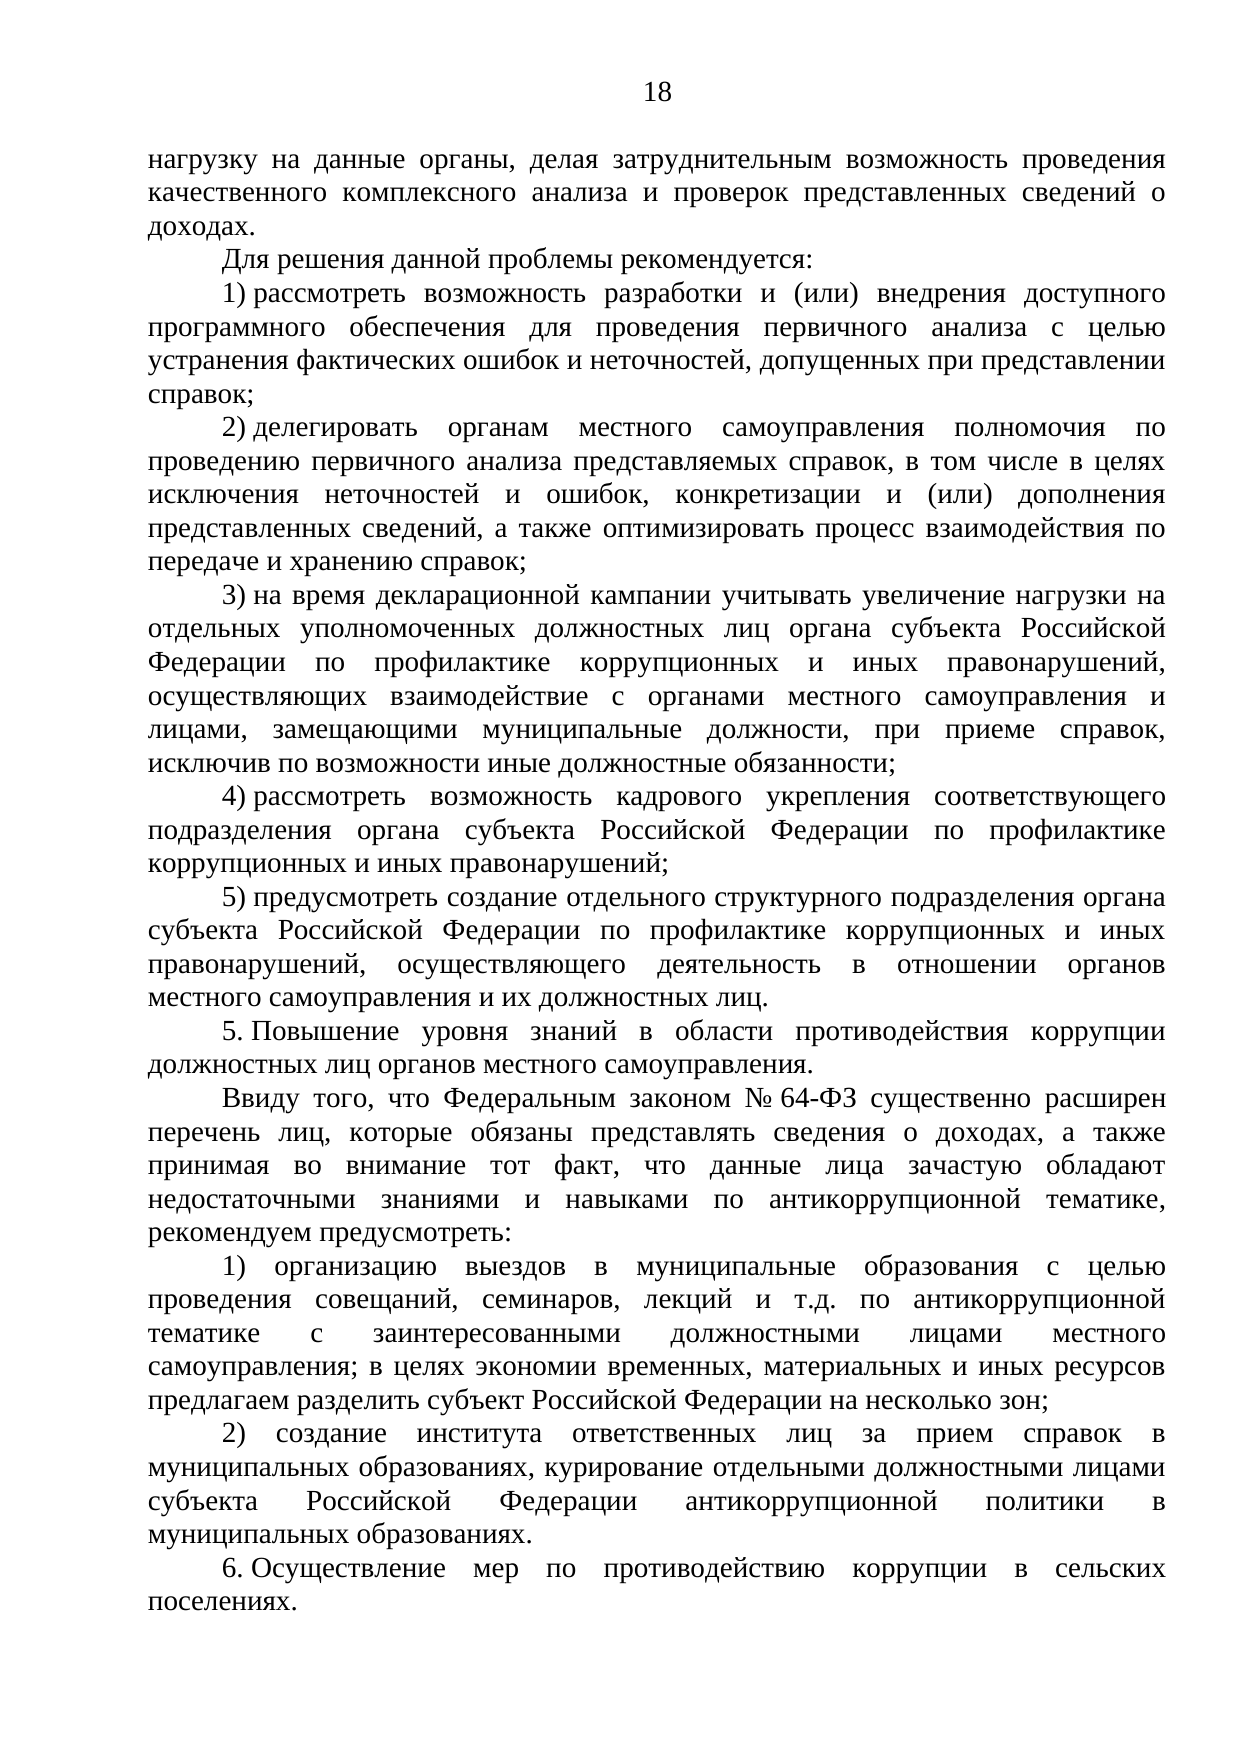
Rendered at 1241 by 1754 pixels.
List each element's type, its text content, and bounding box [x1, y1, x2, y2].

text Ввиду того, что Федеральным законом № 64-ФЗ существенно расширен перечень лиц, которые обязаны представлять сведения о доходах, а также принимая во внимание тот факт, что данные лица зачастую обладают недостаточными знаниями и навыками по антикоррупционной тематике, рекомендуем предусмотреть: [148, 1080, 1167, 1248]
text 1) рассмотреть возможность разработки и (или) внедрения доступного программного обеспечения для проведения первичного анализа с целью устранения фактических ошибок и неточностей, допущенных при представлении справок; [148, 275, 1167, 409]
text 2) создание института ответственных лиц за прием справок в муниципальных образованиях, курирование отдельными должностными лицами субъекта Российской Федерации антикоррупционной политики в муниципальных образованиях. [148, 1416, 1167, 1550]
text 2) делегировать органам местного самоуправления полномочия по проведению первичного анализа представляемых справок, в том числе в целях исключения неточностей и ошибок, конкретизации и (или) дополнения представленных сведений, а также оптимизировать процесс взаимодействия по передаче и хранению справок; [148, 409, 1167, 577]
text 5) предусмотреть создание отдельного структурного подразделения органа субъекта Российской Федерации по профилактике коррупционных и иных правонарушений, осуществляющего деятельность в отношении органов местного самоуправления и их должностных лиц. [148, 879, 1167, 1013]
text 4) рассмотреть возможность кадрового укрепления соответствующего подразделения органа субъекта Российской Федерации по профилактике коррупционных и иных правонарушений; [148, 778, 1167, 879]
text Для решения данной проблемы рекомендуется: [148, 242, 1167, 275]
text 6. Осуществление мер по противодействию коррупции в сельских поселениях. [148, 1550, 1167, 1617]
text 3) на время декларационной кампании учитывать увеличение нагрузки на отдельных уполномоченных должностных лиц органа субъекта Российской Федерации по профилактике коррупционных и иных правонарушений, осуществляющих взаимодействие с органами местного самоуправления и лицами, замещающими муниципальные должности, при приеме справок, исключив по возможности иные должностные обязанности; [148, 577, 1167, 778]
text 1) организацию выездов в муниципальные образования с целью проведения совещаний, семинаров, лекций и т.д. по антикоррупционной тематике с заинтересованными должностными лицами местного самоуправления; в целях экономии временных, материальных и иных ресурсов предлагаем разделить субъект Российской Федерации на несколько зон; [148, 1248, 1167, 1416]
text 5. Повышение уровня знаний в области противодействия коррупции должностных лиц органов местного самоуправления. [148, 1013, 1167, 1080]
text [148, 141, 1167, 242]
